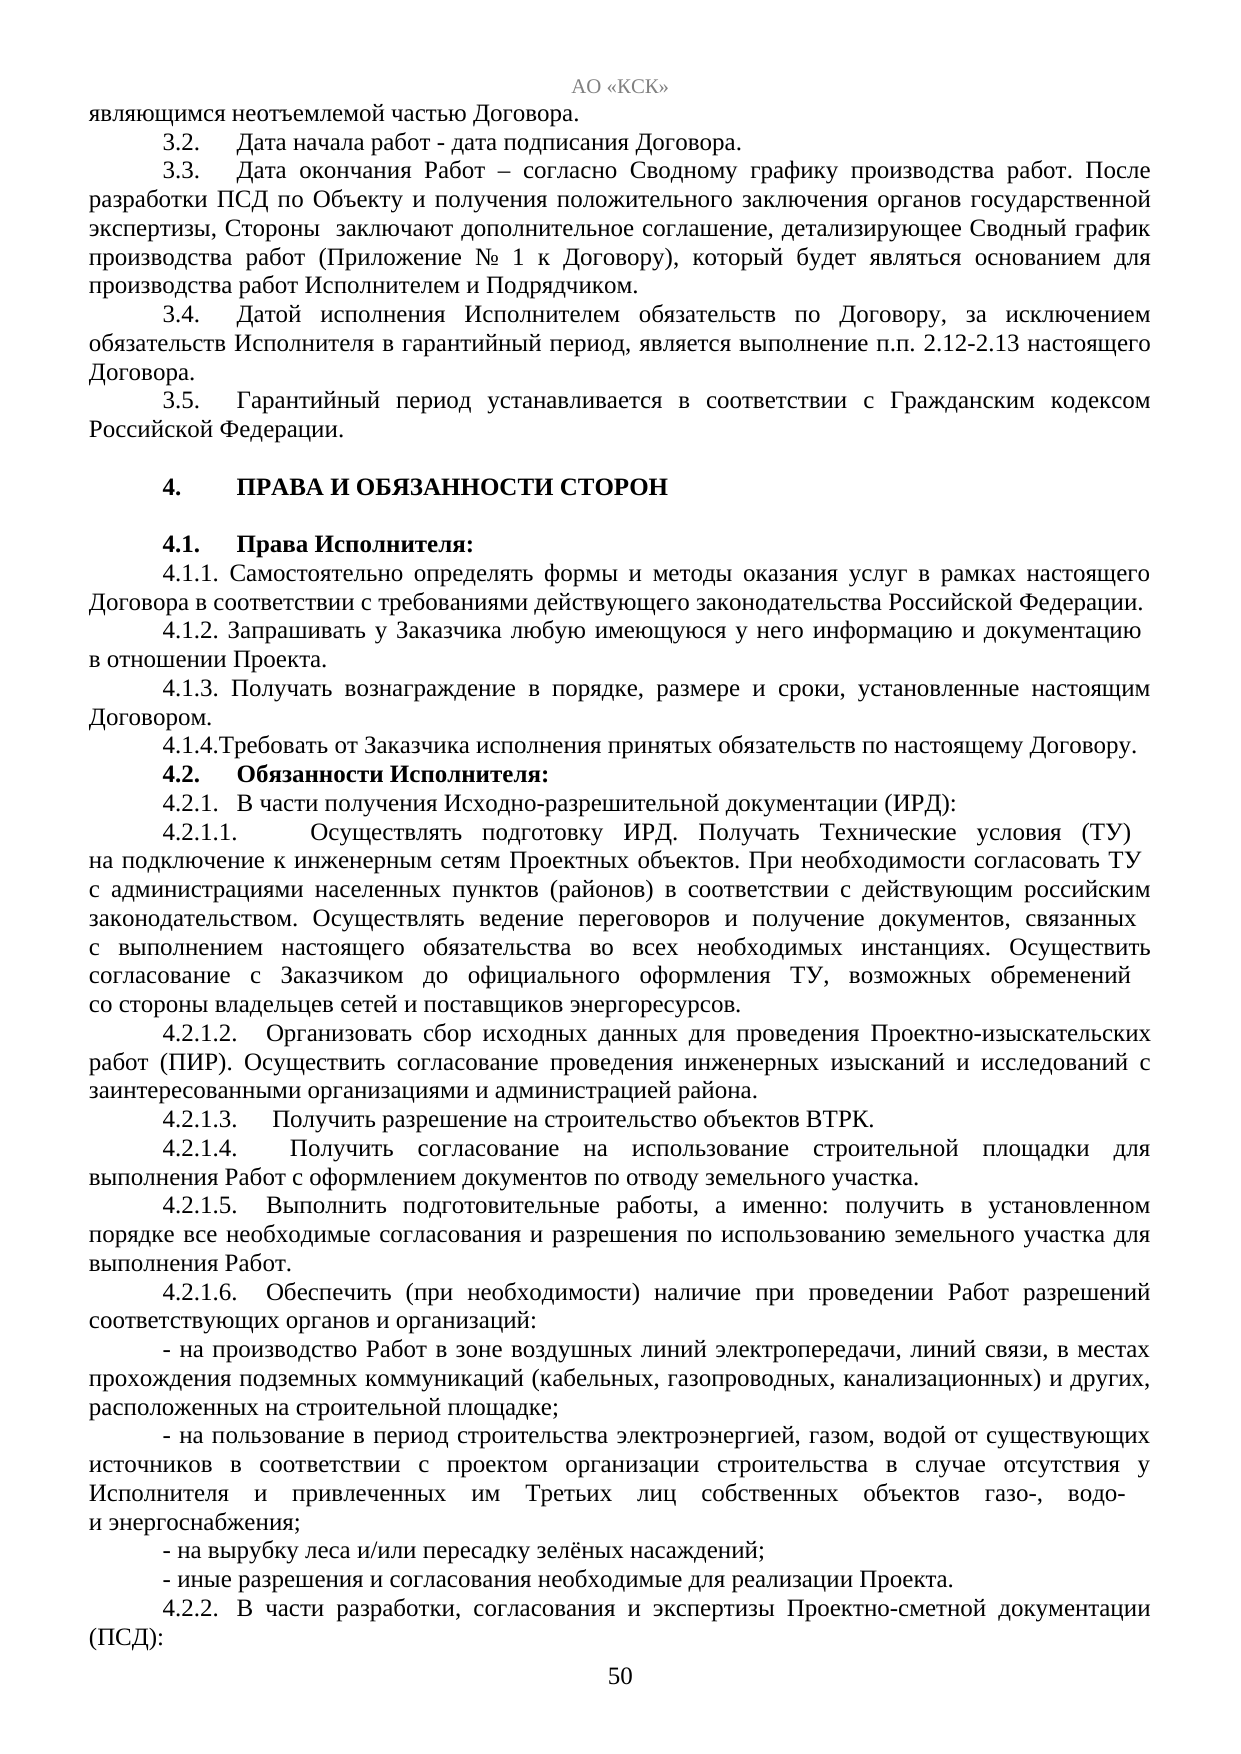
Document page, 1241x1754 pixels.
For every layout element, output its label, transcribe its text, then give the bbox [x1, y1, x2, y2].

list Осуществлять подготовку ИРД. Получать Технические условия (ТУ) на подключение к инженерным сетям Проектных объектов. При необходимости согласовать ТУ с администрациями населенных пунктов (районов) в соответствии с действующим российским законодательством. Осуществлять ведение переговоров и получение документов, связанных с выполнением настоящего обязательства во всех необходимых инстанциях. Осуществить согласование с Заказчиком до официального оформления ТУ, возможных обременений со стороны владельцев сетей и поставщиков энергоресурсов. [89, 817, 1152, 1018]
list Получить разрешение на строительство объектов ВТРК. [89, 1104, 1152, 1133]
list Дата начала работ - дата подписания Договора. [89, 127, 1152, 155]
list Гарантийный период устанавливается в соответствии с Гражданским кодексом Российской Федерации. [89, 385, 1152, 443]
list ПРАВА И ОБЯЗАННОСТИ СТОРОН [89, 472, 1152, 500]
text - на производство Работ в зоне воздушных линий электропередачи, линий связи, в местах прохождения подземных коммуникаций (кабельных, газопроводных, канализационных) и других, расположенных на строительной площадке; [89, 1334, 1152, 1420]
list Дата окончания Работ – согласно Сводному графику производства работ. После разработки ПСД по Объекту и получения положительного заключения органов государственной экспертизы, Стороны заключают дополнительное соглашение, детализирующее Сводный график производства работ (Приложение № 1 к Договору), который будет являться основанием для производства работ Исполнителем и Подрядчиком. [89, 155, 1152, 299]
text 4.1.1. Самостоятельно определять формы и методы оказания услуг в рамках настоящего Договора в соответствии с требованиями действующего законодательства Российской Федерации. [89, 558, 1152, 615]
list Датой исполнения Исполнителем обязательств по Договору, за исключением обязательств Исполнителя в гарантийный период, является выполнение п.п. 2.12-2.13 настоящего Договора. [89, 299, 1152, 385]
text - на вырубку леса и/или пересадку зелёных насаждений; [89, 1535, 1152, 1564]
text 4.1.2. Запрашивать у Заказчика любую имеющуюся у него информацию и документацию в отношении Проекта. [89, 615, 1152, 673]
text 4.1.4.Требовать от Заказчика исполнения принятых обязательств по настоящему Договору. [89, 730, 1152, 759]
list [89, 98, 1152, 127]
list Организовать сбор исходных данных для проведения Проектно-изыскательских работ (ПИР). Осуществить согласование проведения инженерных изысканий и исследований с заинтересованными организациями и администрацией района. [89, 1018, 1152, 1104]
list Обеспечить (при необходимости) наличие при проведении Работ разрешений соответствующих органов и организаций: [89, 1277, 1152, 1334]
list В части получения Исходно-разрешительной документации (ИРД): [89, 788, 1152, 817]
list В части разработки, согласования и экспертизы Проектно-сметной документации (ПСД): [89, 1593, 1152, 1650]
text - на пользование в период строительства электроэнергией, газом, водой от существующих источников в соответствии с проектом организации строительства в случае отсутствия у Исполнителя и привлеченных им Третьих лиц собственных объектов газо-, водо- и энергоснабжения; [89, 1420, 1152, 1535]
list Права Исполнителя: [89, 529, 1152, 558]
text 4.1.3. Получать вознаграждение в порядке, размере и сроки, установленные настоящим Договором. [89, 673, 1152, 730]
text - иные разрешения и согласования необходимые для реализации Проекта. [89, 1564, 1152, 1593]
list Обязанности Исполнителя: [89, 759, 1152, 788]
list Получить согласование на использование строительной площадки для выполнения Работ с оформлением документов по отводу земельного участка. [89, 1133, 1152, 1190]
list Выполнить подготовительные работы, а именно: получить в установленном порядке все необходимые согласования и разрешения по использованию земельного участка для выполнения Работ. [89, 1190, 1152, 1277]
